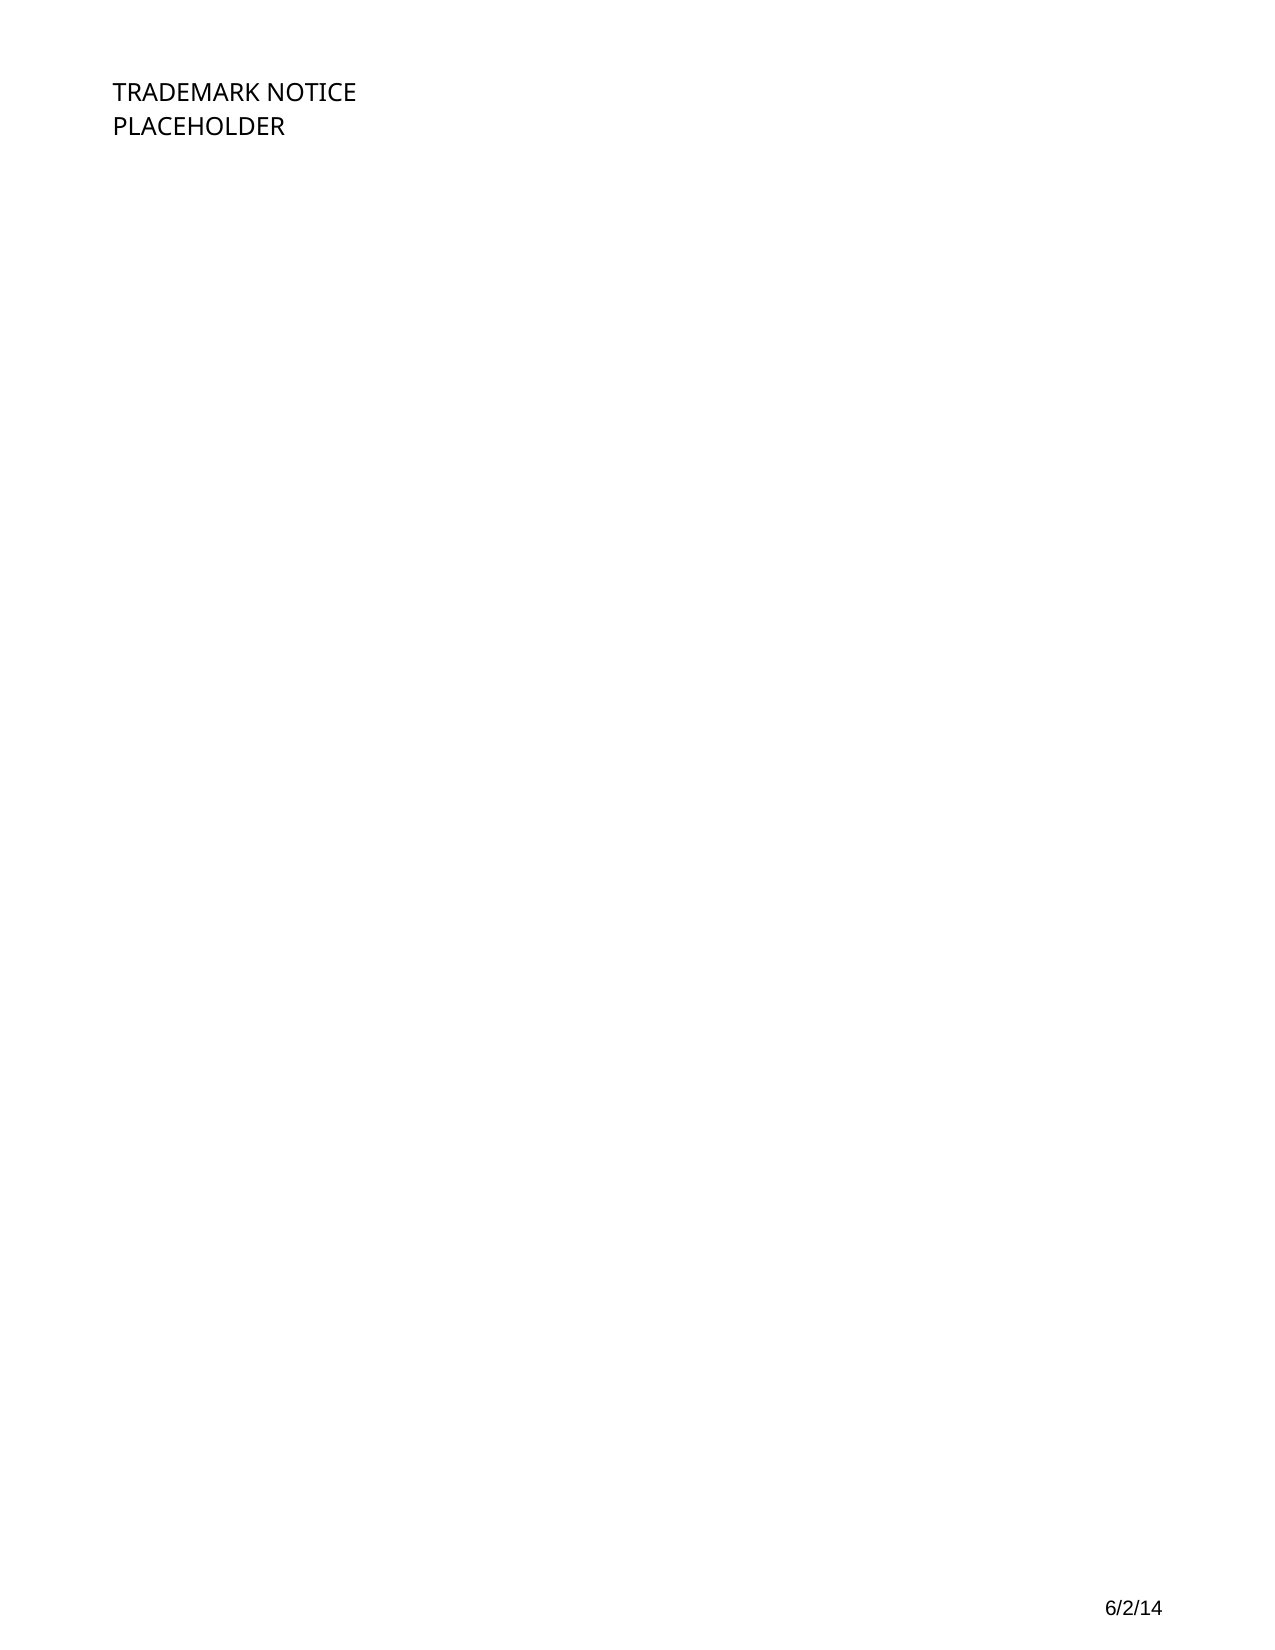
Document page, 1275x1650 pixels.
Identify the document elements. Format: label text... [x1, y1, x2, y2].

text TRADEMARK NOTICE PLACEHOLDER [112, 75, 412, 143]
